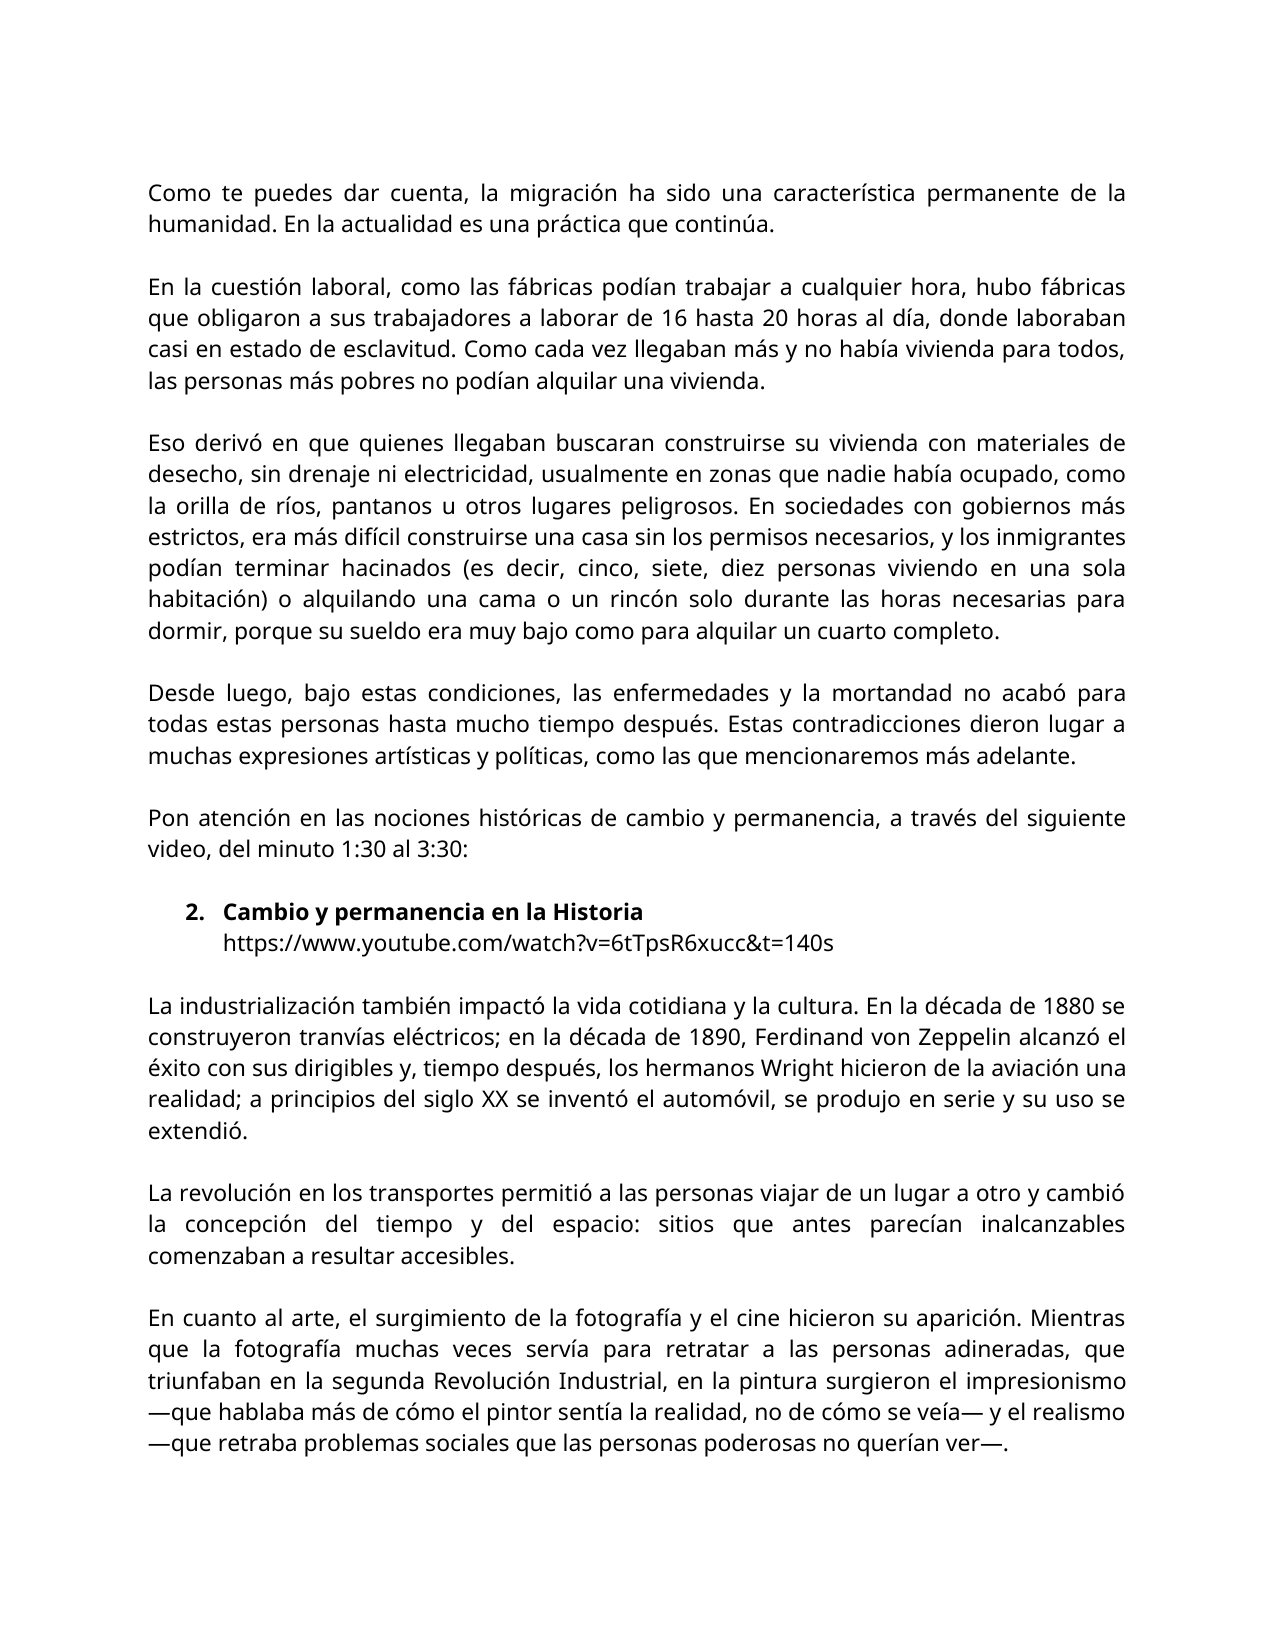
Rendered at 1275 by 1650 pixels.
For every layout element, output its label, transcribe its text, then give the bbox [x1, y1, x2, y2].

text Eso derivó en que quienes llegaban buscaran construirse su vivienda con materiales de desecho, sin drenaje ni electricidad, usualmente en zonas que nadie había ocupado, como la orilla de ríos, pantanos u otros lugares peligrosos. En sociedades con gobiernos más estrictos, era más difícil construirse una casa sin los permisos necesarios, y los inmigrantes podían terminar hacinados (es decir, cinco, siete, diez personas viviendo en una sola habitación) o alquilando una cama o un rincón solo durante las horas necesarias para dormir, porque su sueldo era muy bajo como para alquilar un cuarto completo. [148, 427, 1127, 646]
text Pon atención en las nociones históricas de cambio y permanencia, a través del siguiente video, del minuto 1:30 al 3:30: [148, 802, 1127, 865]
text En cuanto al arte, el surgimiento de la fotografía y el cine hicieron su aparición. Mientras que la fotografía muchas veces servía para retratar a las personas adineradas, que triunfaban en la segunda Revolución Industrial, en la pintura surgieron el impresionismo —que hablaba más de cómo el pintor sentía la realidad, no de cómo se veía— y el realismo —que retraba problemas sociales que las personas poderosas no querían ver—. [148, 1302, 1127, 1458]
text https://www.youtube.com/watch?v=6tTpsR6xucc&t=140s [148, 927, 1127, 958]
text La revolución en los transportes permitió a las personas viajar de un lugar a otro y cambió la concepción del tiempo y del espacio: sitios que antes parecían inalcanzables comenzaban a resultar accesibles. [148, 1177, 1127, 1271]
text Como te puedes dar cuenta, la migración ha sido una característica permanente de la humanidad. En la actualidad es una práctica que continúa. [148, 177, 1127, 240]
text En la cuestión laboral, como las fábricas podían trabajar a cualquier hora, hubo fábricas que obligaron a sus trabajadores a laborar de 16 hasta 20 horas al día, donde laboraban casi en estado de esclavitud. Como cada vez llegaban más y no había vivienda para todos, las personas más pobres no podían alquilar una vivienda. [148, 271, 1127, 396]
text 2. Cambio y permanencia en la Historia [185, 896, 1127, 927]
text Desde luego, bajo estas condiciones, las enfermedades y la mortandad no acabó para todas estas personas hasta mucho tiempo después. Estas contradicciones dieron lugar a muchas expresiones artísticas y políticas, como las que mencionaremos más adelante. [148, 677, 1127, 771]
text La industrialización también impactó la vida cotidiana y la cultura. En la década de 1880 se construyeron tranvías eléctricos; en la década de 1890, Ferdinand von Zeppelin alcanzó el éxito con sus dirigibles y, tiempo después, los hermanos Wright hicieron de la aviación una realidad; a principios del siglo XX se inventó el automóvil, se produjo en serie y su uso se extendió. [148, 990, 1127, 1146]
